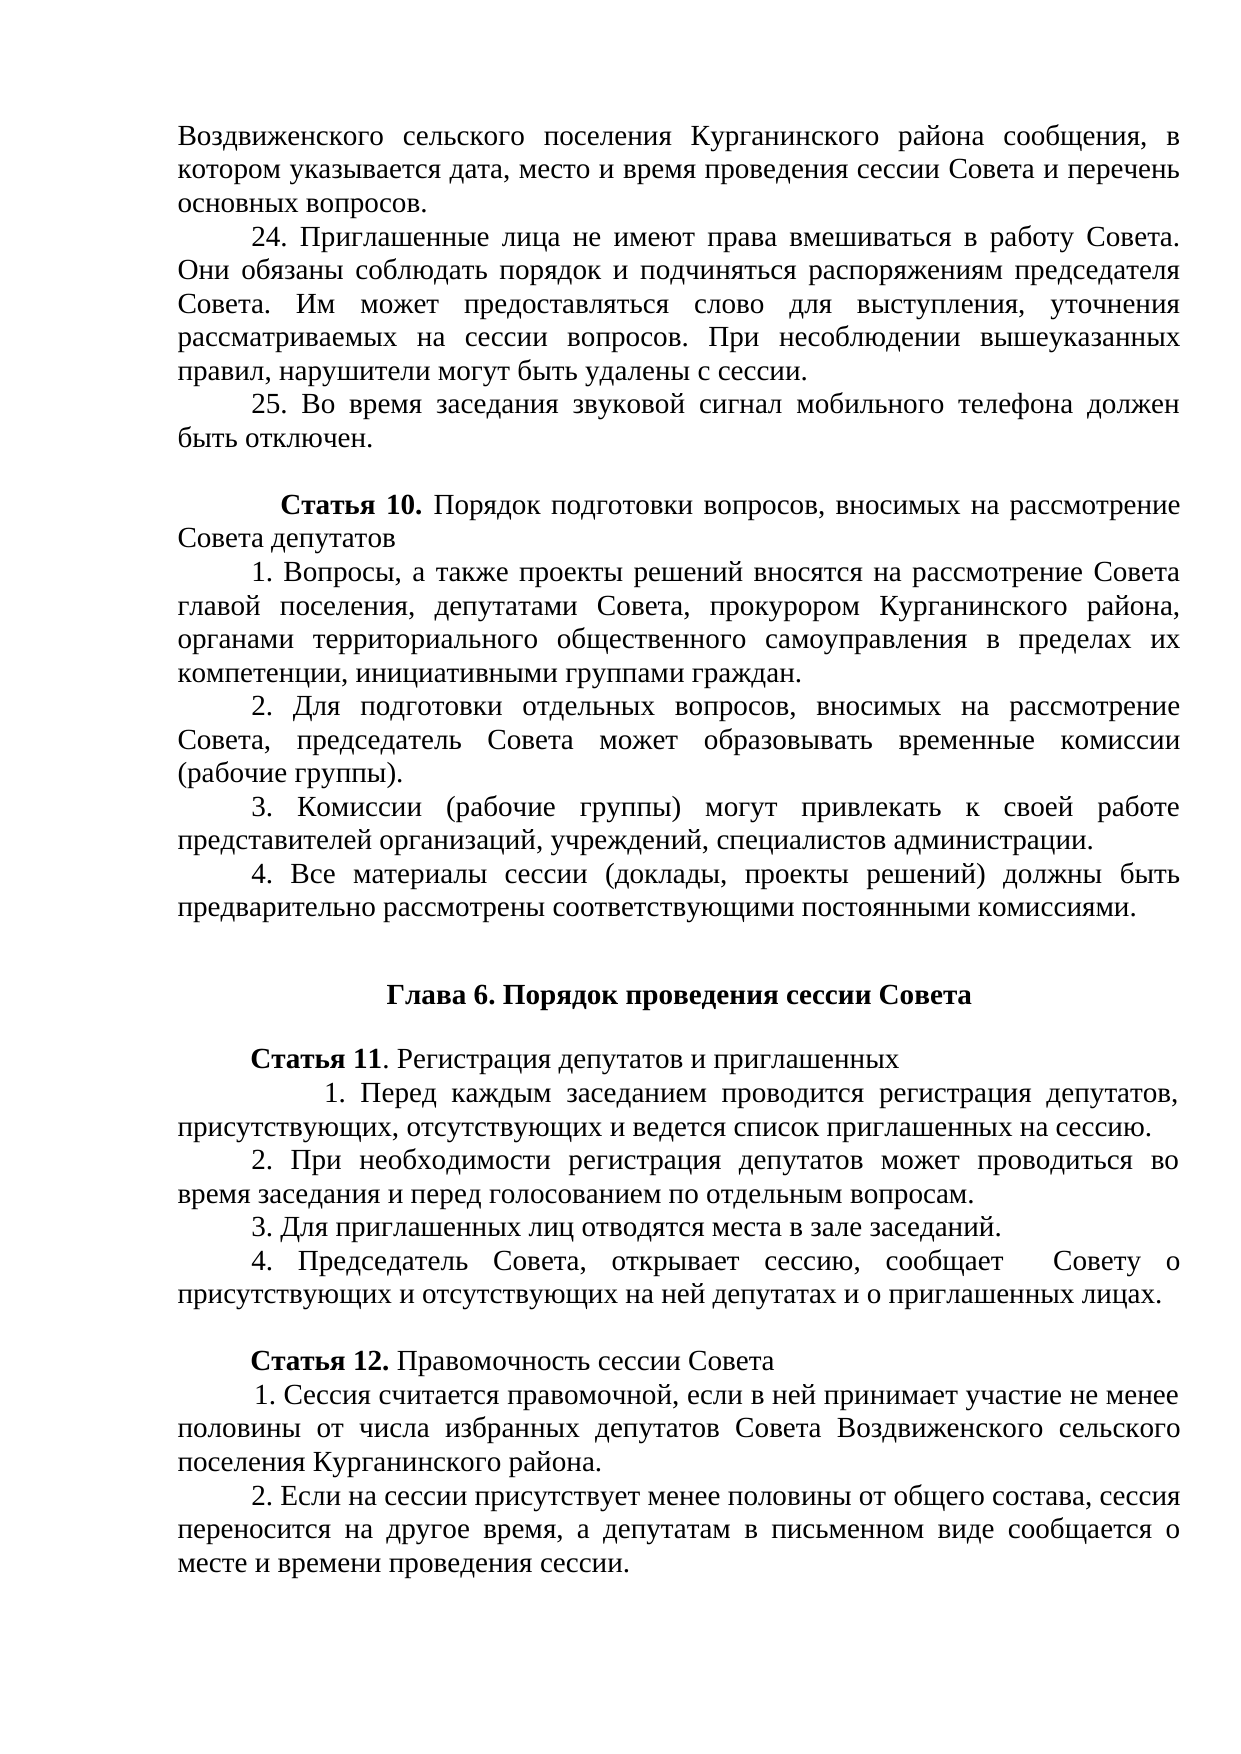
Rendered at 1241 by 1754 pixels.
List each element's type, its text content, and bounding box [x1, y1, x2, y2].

text 4. Все материалы сессии (доклады, проекты решений) должны быть предварительно рассмотрены соответствующими постоянными комиссиями. [177, 856, 1181, 923]
subtitle Глава 6. Порядок проведения сессии Совета [177, 977, 1181, 1011]
text Статья 12. Правомочность сессии Совета [177, 1343, 1181, 1377]
text Статья 11. Регистрация депутатов и приглашенных [177, 1042, 1180, 1075]
text 2. При необходимости регистрация депутатов может проводиться во время заседания и перед голосованием по отдельным вопросам. [177, 1142, 1180, 1209]
text 3. Комиссии (рабочие группы) могут привлекать к своей работе представителей организаций, учреждений, специалистов администрации. [177, 789, 1181, 856]
text 2. Если на сессии присутствует менее половины от общего состава, сессия переносится на другое время, а депутатам в письменном виде сообщается о месте и времени проведения сессии. [177, 1478, 1181, 1578]
text 4. Председатель Совета, открывает сессию, сообщает Совету о присутствующих и отсутствующих на ней депутатах и о приглашенных лицах. [177, 1243, 1181, 1310]
text 1. Перед каждым заседанием проводится регистрация депутатов, присутствующих, отсутствующих и ведется список приглашенных на сессию. [177, 1075, 1180, 1142]
text 1. Вопросы, а также проекты решений вносятся на рассмотрение Совета главой поселения, депутатами Совета, прокурором Курганинского района, органами территориального общественного самоуправления в пределах их компетенции, инициативными группами граждан. [177, 554, 1181, 688]
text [177, 118, 1181, 219]
text Статья 10. Порядок подготовки вопросов, вносимых на рассмотрение Совета депутатов [177, 487, 1181, 554]
text 3. Для приглашенных лиц отводятся места в зале заседаний. [177, 1209, 1181, 1243]
text 25. Во время заседания звуковой сигнал мобильного телефона должен быть отключен. [177, 386, 1181, 453]
text 2. Для подготовки отдельных вопросов, вносимых на рассмотрение Совета, председатель Совета может образовывать временные комиссии (рабочие группы). [177, 688, 1181, 789]
text 24. Приглашенные лица не имеют права вмешиваться в работу Совета. Они обязаны соблюдать порядок и подчиняться распоряжениям председателя Совета. Им может предоставляться слово для выступления, уточнения рассматриваемых на сессии вопросов. При несоблюдении вышеуказанных правил, нарушители могут быть удалены с сессии. [177, 219, 1181, 386]
text 1. Сессия считается правомочной, если в ней принимает участие не менее половины от числа избранных депутатов Совета Воздвиженского сельского поселения Курганинского района. [177, 1377, 1181, 1478]
